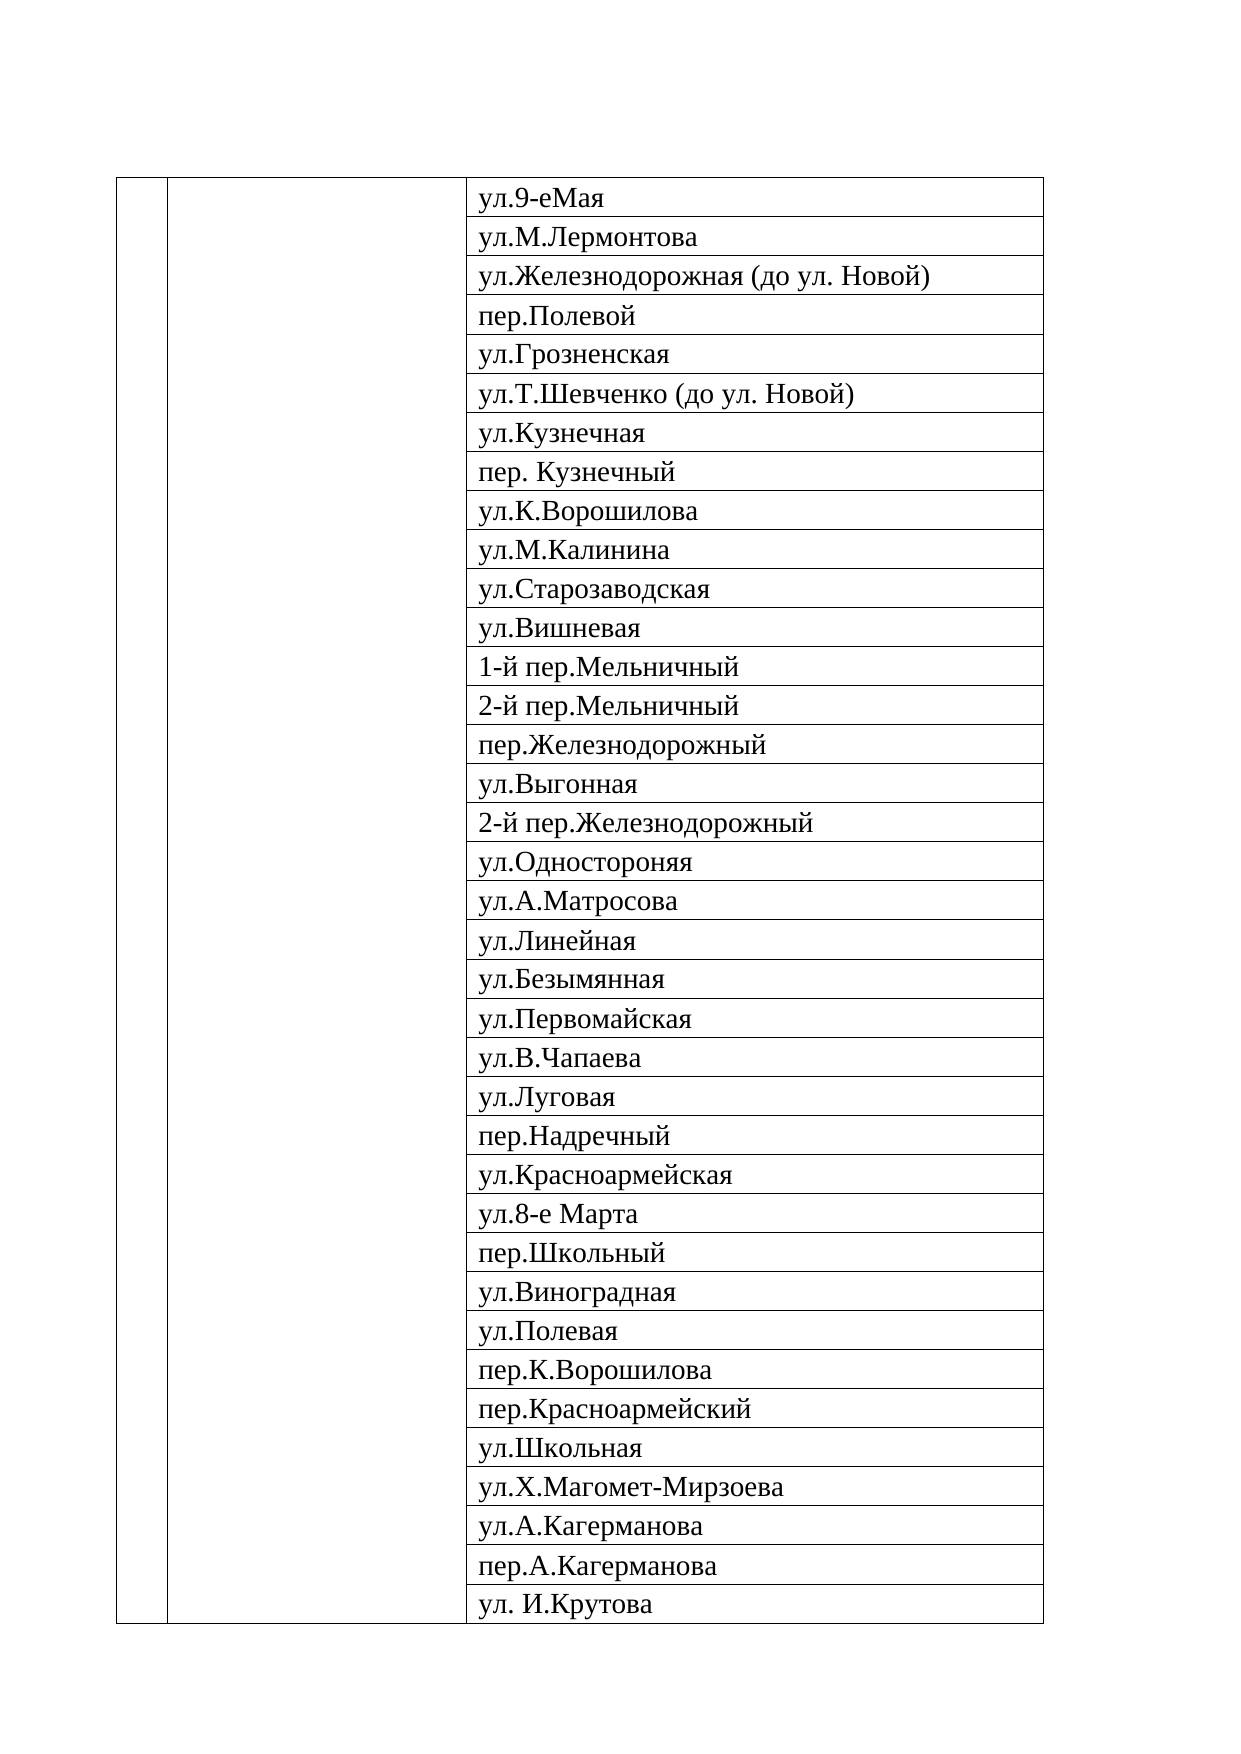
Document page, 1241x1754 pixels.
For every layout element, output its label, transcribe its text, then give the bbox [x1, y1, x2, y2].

table_cell ул.Первомайская [467, 999, 1043, 1037]
table_cell ул.М.Калинина [467, 530, 1043, 568]
table_cell ул.Линейная [467, 920, 1043, 958]
table_cell ул.8-е Марта [467, 1194, 1043, 1232]
table_cell ул.Школьная [467, 1428, 1043, 1466]
table_cell ул.Выгонная [467, 764, 1043, 802]
table_cell пер.Надречный [467, 1116, 1043, 1154]
table_cell ул.А.Матросова [467, 881, 1043, 919]
table_cell ул.В.Чапаева [467, 1038, 1043, 1076]
table_cell ул.К.Ворошилова [467, 491, 1043, 529]
table_cell ул.9-еМая [467, 178, 1043, 216]
table_cell ул. И.Крутова [467, 1585, 1043, 1622]
table_cell ул.Вишневая [467, 608, 1043, 646]
table_cell ул.Луговая [467, 1077, 1043, 1115]
table_cell 1-й пер.Мельничный [467, 647, 1043, 685]
table_cell 2-й пер.Железнодорожный [467, 803, 1043, 841]
table_cell ул.Кузнечная [467, 413, 1043, 451]
table_cell ул.М.Лермонтова [467, 217, 1043, 255]
table_cell пер.Красноармейский [467, 1389, 1043, 1427]
table_cell ул.Железнодорожная (до ул. Новой) [467, 256, 1043, 294]
table_cell ул.Старозаводская [467, 569, 1043, 607]
table_cell пер.Школьный [467, 1233, 1043, 1271]
table_cell пер.Полевой [467, 295, 1043, 333]
table_cell ул.Одностороняя [467, 842, 1043, 880]
table_cell пер.Железнодорожный [467, 725, 1043, 763]
table_cell ул.Виноградная [467, 1272, 1043, 1310]
table_cell ул.Красноармейская [467, 1155, 1043, 1193]
table_cell ул.Грозненская [467, 335, 1043, 372]
table_cell пер.А.Кагерманова [467, 1545, 1043, 1583]
table_cell ул.Т.Шевченко (до ул. Новой) [467, 374, 1043, 412]
table_cell 2-й пер.Мельничный [467, 686, 1043, 724]
table_cell ул.А.Кагерманова [467, 1506, 1043, 1544]
table_cell пер. Кузнечный [467, 452, 1043, 490]
table_cell пер.К.Ворошилова [467, 1350, 1043, 1388]
table_cell ул.Безымянная [467, 960, 1043, 997]
table_cell ул.Полевая [467, 1311, 1043, 1349]
table_cell ул.Х.Магомет-Мирзоева [467, 1467, 1043, 1505]
